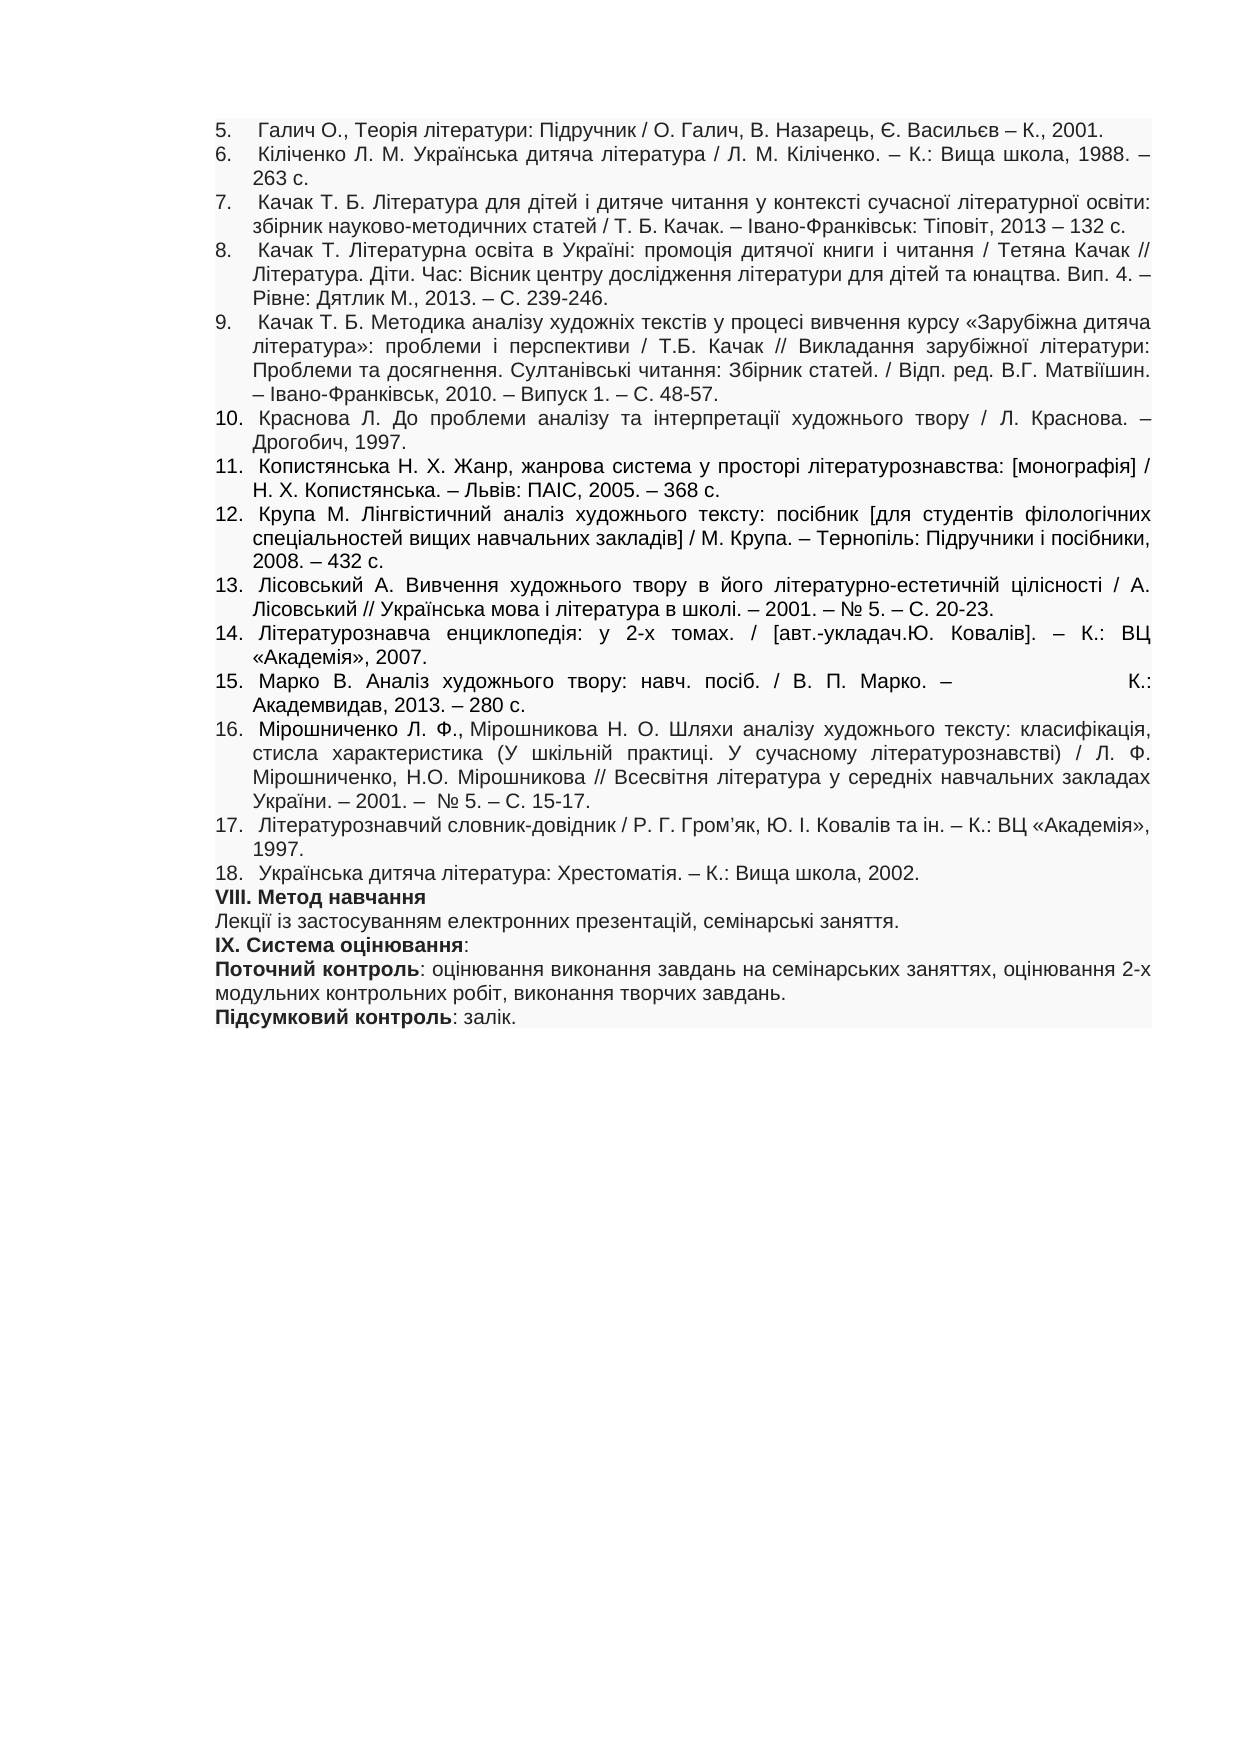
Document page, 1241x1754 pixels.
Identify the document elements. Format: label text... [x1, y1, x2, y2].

text 5. Галич О., Теорія літератури: Підручник / О. Галич, В. Назарець, Є. Васильєв – К., 2001. [215, 118, 1152, 142]
text Лекції із застосуванням електронних презентацій, семінарські заняття. [215, 909, 1152, 933]
text 12. Крупа М. Лінгвістичний аналіз художнього тексту: посібник [для студентів філологічних спеціальностей вищих навчальних закладів] / М. Крупа. – Тернопіль: Підручники і посібники, 2008. – 432 с. [215, 501, 1152, 573]
text 8. Качак Т. Літературна освіта в Україні: промоція дитячої книги і читання / Тетяна Качак // Література. Діти. Час: Вісник центру дослідження літератури для дітей та юнацтва. Вип. 4. – Рівне: Дятлик М., 2013. – С. 239-246. [215, 238, 1152, 310]
text 17. Літературознавчий словник-довідник / Р. Г. Гром’як, Ю. І. Ковалів та ін. – К.: ВЦ «Академія», 1997. [215, 813, 1152, 861]
text Поточний контроль: оцінювання виконання завдань на семінарських заняттях, оцінювання 2-х модульних контрольних робіт, виконання творчих завдань. [215, 957, 1152, 1004]
text Підсумковий контроль: залік. [215, 1004, 1152, 1028]
text 6. Кіліченко Л. М. Українська дитяча література / Л. М. Кіліченко. – К.: Вища школа, 1988. – 263 с. [215, 142, 1152, 190]
text 15. Марко В. Аналіз художнього твору: навч. посіб. / В. П. Марко. – К.: Академвидав, 2013. – 280 с. [215, 669, 1152, 717]
text IX. Система оцінювання: [215, 933, 1152, 957]
text 18. Українська дитяча література: Хрестоматія. – К.: Вища школа, 2002. [215, 861, 1152, 885]
text 13. Лісовський А. Вивчення художнього твору в його літературно-естетичній цілісності / А. Лісовський // Українська мова і література в школі. – 2001. – № 5. – С. 20-23. [215, 573, 1152, 621]
text VIII. Метод навчання [215, 885, 1152, 909]
text 11. Копистянська Н. Х. Жанр, жанрова система у просторі літературознавства: [монографія] / Н. Х. Копистянська. – Львів: ПАІС, 2005. – 368 с. [215, 453, 1152, 501]
text 16. Мірошниченко Л. Ф., Мірошникова Н. О. Шляхи аналізу художнього тексту: класифікація, стисла характеристика (У шкільній практиці. У сучасному літературознавстві) / Л. Ф. Мірошниченко, Н.О. Мірошникова // Всесвітня література у середніх навчальних закладах України. – 2001. – № 5. – С. 15-17. [215, 717, 1152, 813]
text 9. Качак Т. Б. Методика аналізу художніх текстів у процесі вивчення курсу «Зарубіжна дитяча література»: проблеми і перспективи / Т.Б. Качак // Викладання зарубіжної літератури: Проблеми та досягнення. Султанівські читання: Збірник статей. / Відп. ред. В.Г. Матвіїшин. – Івано-Франківськ, 2010. – Випуск 1. – С. 48-57. [215, 310, 1152, 406]
text 10. Краснова Л. До проблеми аналізу та інтерпретації художнього твору / Л. Краснова. – Дрогобич, 1997. [215, 406, 1152, 453]
text 7. Качак Т. Б. Література для дітей і дитяче читання у контексті сучасної літературної освіти: збірник науково-методичних статей / Т. Б. Качак. – Івано-Франківськ: Тіповіт, 2013 – 132 с. [215, 190, 1152, 238]
text 14. Літературознавча енциклопедія: у 2-х томах. / [авт.-укладач.Ю. Ковалів]. – К.: ВЦ «Академія», 2007. [215, 621, 1152, 669]
